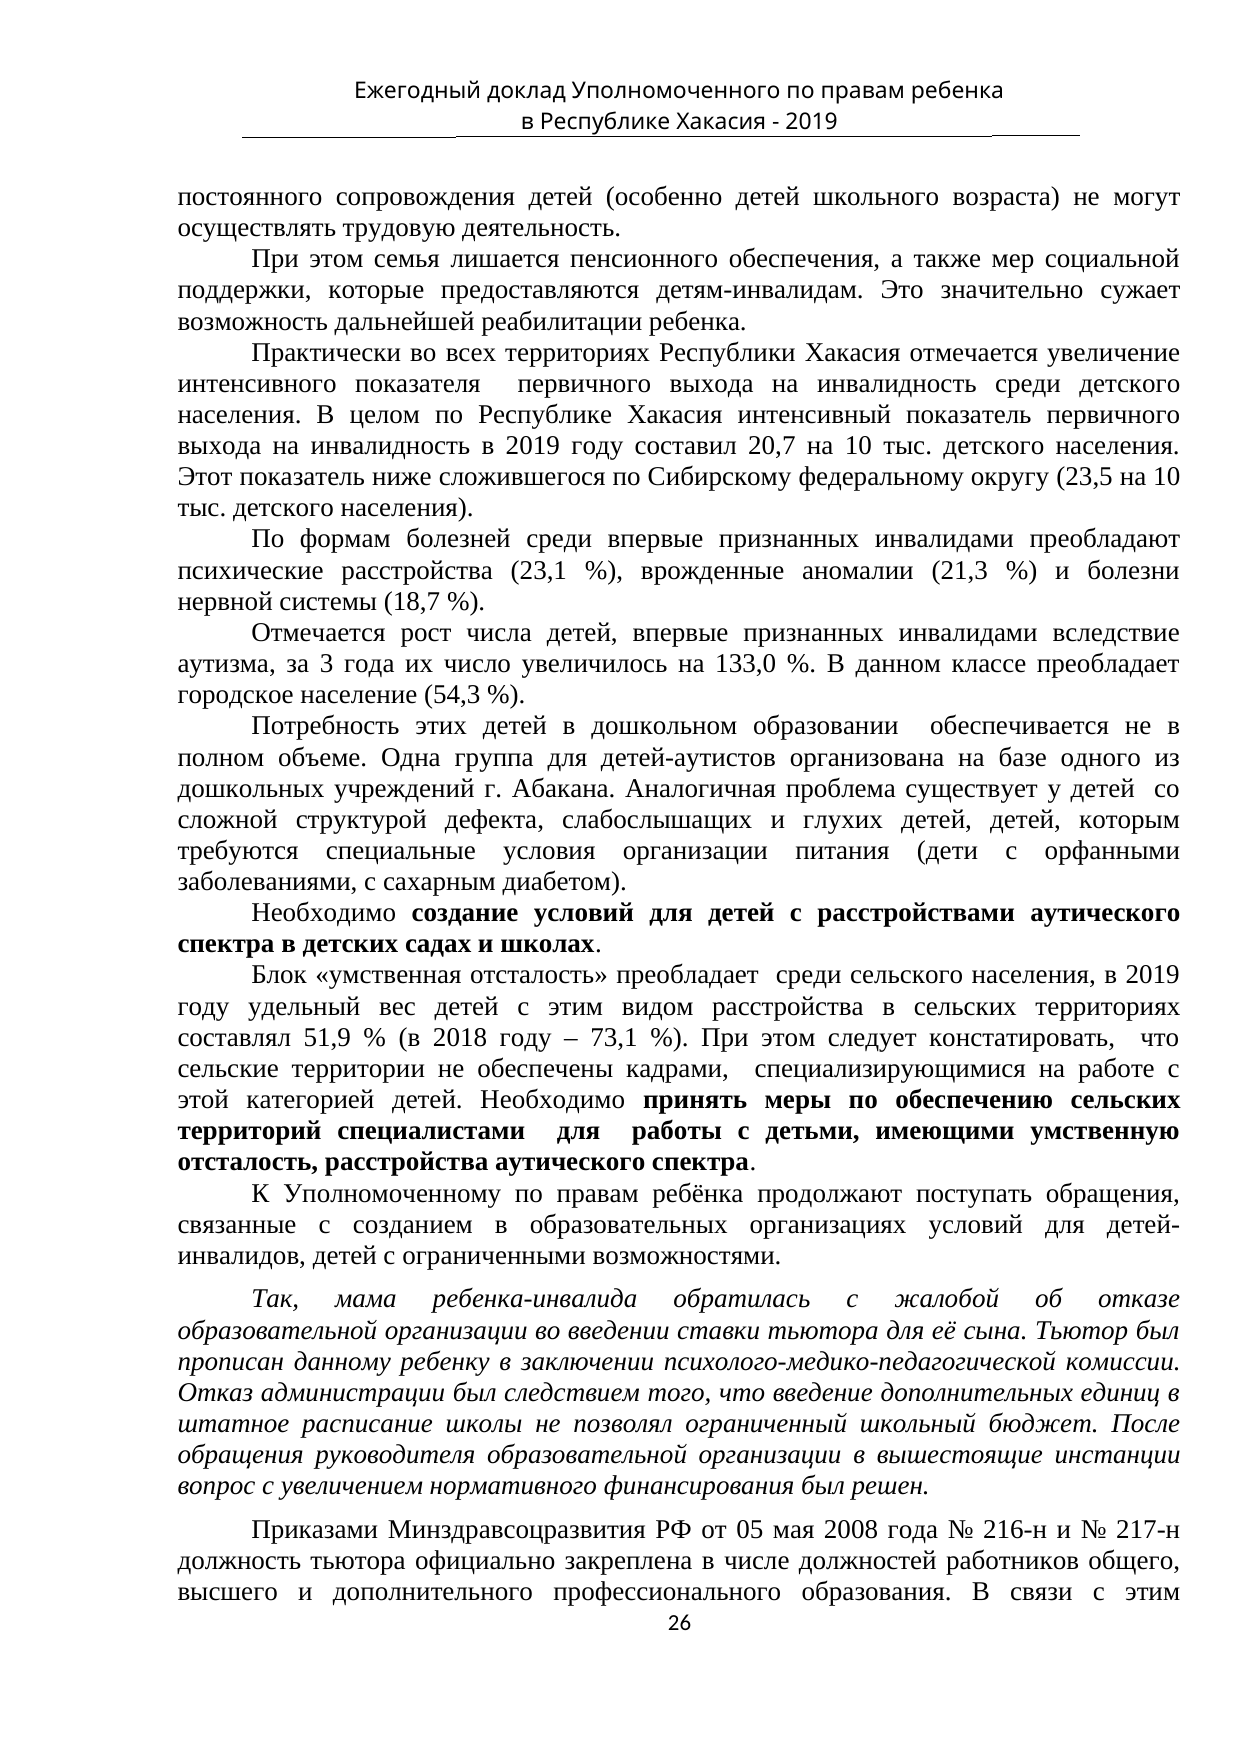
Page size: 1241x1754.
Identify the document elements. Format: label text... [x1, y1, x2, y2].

text Практически во всех территориях Республики Хакасия отмечается увеличение интенсивного показателя первичного выхода на инвалидность среди детского населения. В целом по Республике Хакасия интенсивный показатель первичного выхода на инвалидность в 2019 году составил 20,7 на 10 тыс. детского населения. Этот показатель ниже сложившегося по Сибирскому федеральному округу (23,5 на 10 тыс. детского населения). [177, 336, 1181, 523]
text Необходимо создание условий для детей с расстройствами аутического спектра в детских садах и школах. [177, 896, 1181, 959]
text При этом семья лишается пенсионного обеспечения, а также мер социальной поддержки, которые предоставляются детям-инвалидам. Это значительно сужает возможность дальнейшей реабилитации ребенка. [177, 242, 1181, 336]
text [177, 180, 1181, 242]
text Так, мама ребенка-инвалида обратилась с жалобой об отказе образовательной организации во введении ставки тьютора для её сына. Тьютор был прописан данному ребенку в заключении психолого-медико-педагогической комиссии. Отказ администрации был следствием того, что введение дополнительных единиц в штатное расписание школы не позволял ограниченный школьный бюджет. После обращения руководителя образовательной организации в вышестоящие инстанции вопрос с увеличением нормативного финансирования был решен. [177, 1283, 1181, 1501]
text К Уполномоченному по правам ребёнка продолжают поступать обращения, связанные с созданием в образовательных организациях условий для детей-инвалидов, детей с ограниченными возможностями. [177, 1177, 1181, 1270]
text Потребность этих детей в дошкольном образовании обеспечивается не в полном объеме. Одна группа для детей-аутистов организована на базе одного из дошкольных учреждений г. Абакана. Аналогичная проблема существует у детей со сложной структурой дефекта, слабослышащих и глухих детей, детей, которым требуются специальные условия организации питания (дети с орфанными заболеваниями, с сахарным диабетом). [177, 709, 1181, 896]
text Блок «умственная отсталость» преобладает среди сельского населения, в 2019 году удельный вес детей с этим видом расстройства в сельских территориях составлял 51,9 % (в 2018 году – 73,1 %). При этом следует констатировать, что сельские территории не обеспечены кадрами, специализирующимися на работе с этой категорией детей. Необходимо принять меры по обеспечению сельских территорий специалистами для работы с детьми, имеющими умственную отсталость, расстройства аутического спектра. [177, 959, 1181, 1177]
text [177, 1513, 1181, 1607]
text По формам болезней среди впервые признанных инвалидами преобладают психические расстройства (23,1 %), врожденные аномалии (21,3 %) и болезни нервной системы (18,7 %). [177, 523, 1181, 616]
text Отмечается рост числа детей, впервые признанных инвалидами вследствие аутизма, за 3 года их число увеличилось на 133,0 %. В данном классе преобладает городское население (54,3 %). [177, 616, 1181, 709]
